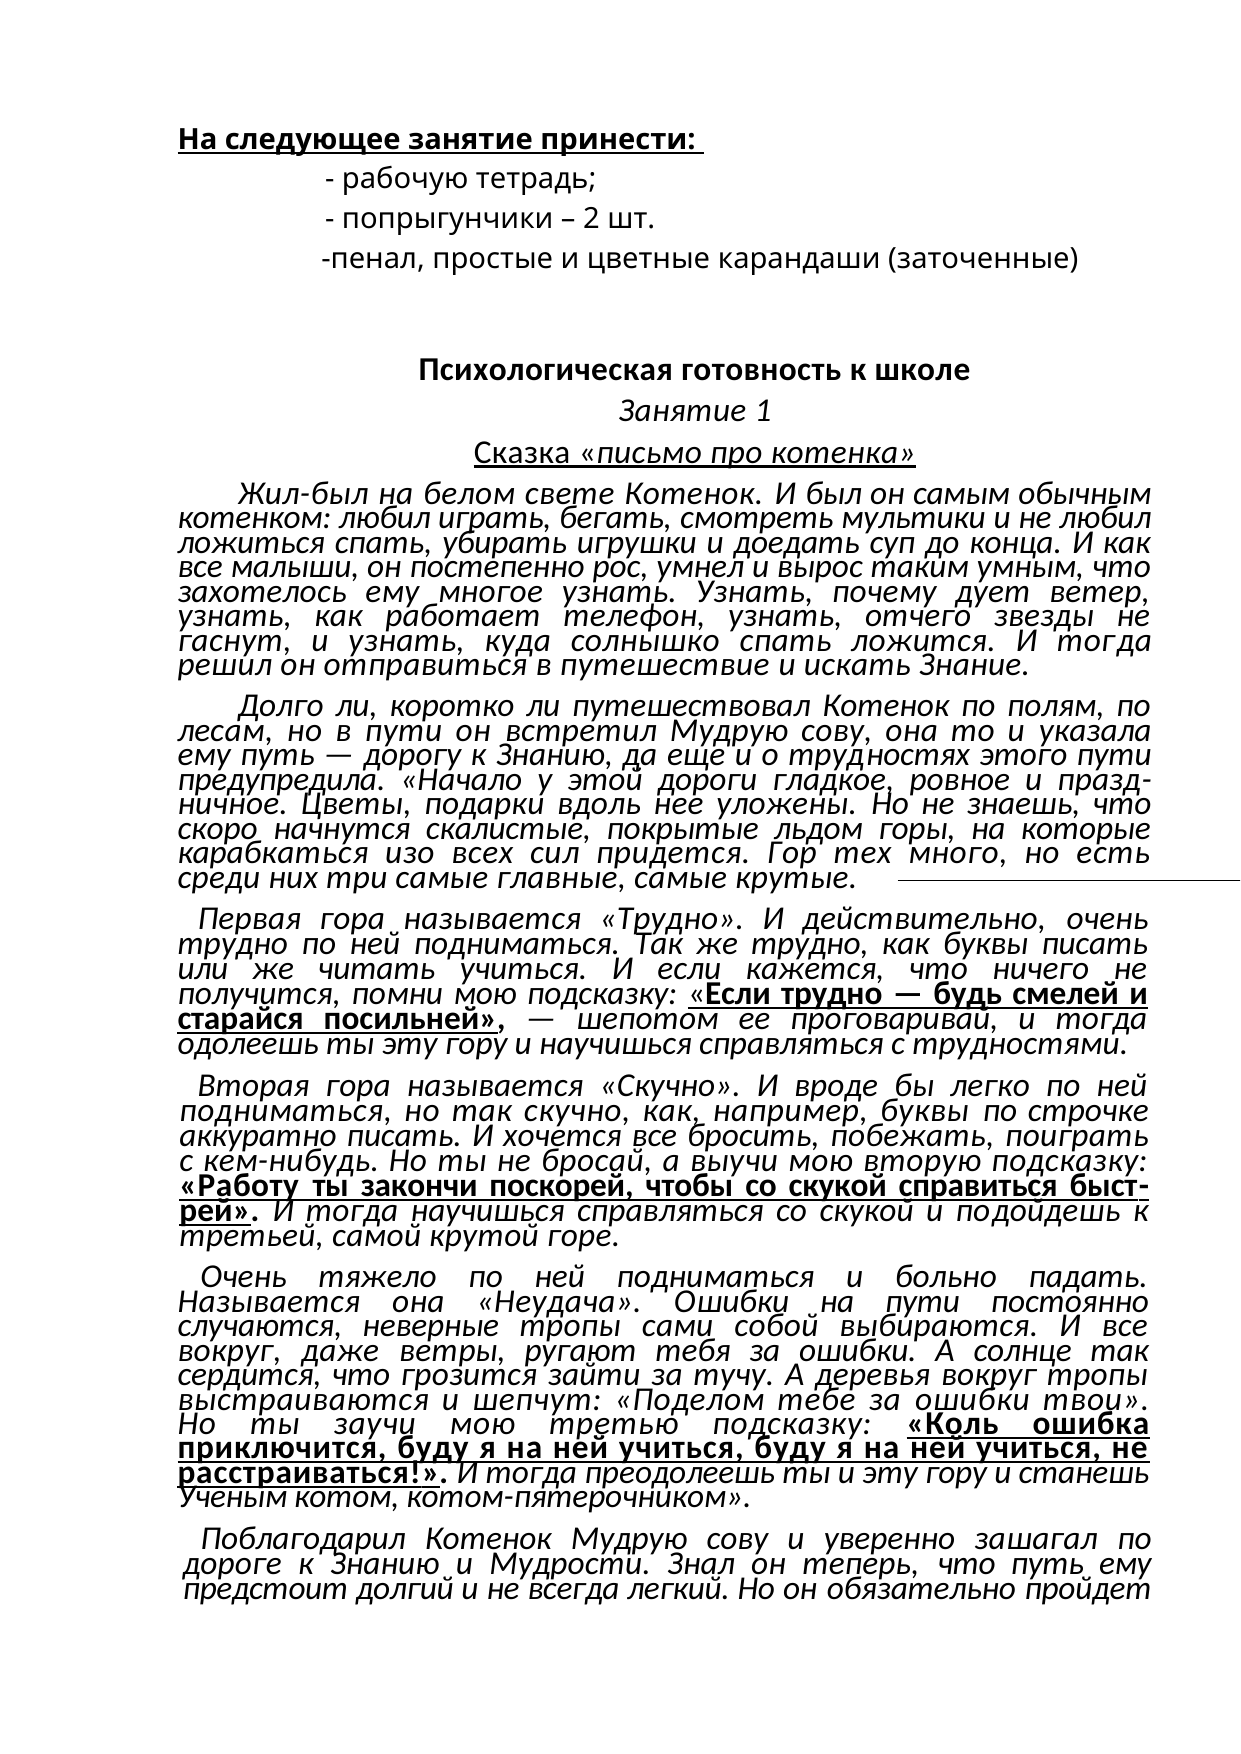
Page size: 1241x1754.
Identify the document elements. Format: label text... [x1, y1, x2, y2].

text Вторая гора называется «Скучно». И вроде бы легко по ней подниматься, но так скучно, как, например, буквы по строчке аккуратно писать. И хочется все бросить, побежать, поиграть с кем-нибудь. Но ты не бросай, а выучи мою вторую подсказку: «Работу ты закончи поскорей, чтобы со скукой справиться быстрей». И тогда научишься справляться со скукой и подойдешь к третьей, самой крутой горе. [179, 1076, 1149, 1199]
text Очень тяжело по ней подниматься и больно падать. Называется она «Неудача». Ошибки на пути постоянно случаются, неверные тропы сами собой выбираются. И все вокруг, даже ветры, ругают тебя за ошибки. А солнце так сердится, что грозится зайти за тучу. А деревья вокруг тропы выстраиваются и шепчут: «Поделом тебе за ошибки твои». Но ты заучи мою третью подсказку: «Коль ошибка приключится, буду я на ней учиться, буду я на ней учиться, не расстраиваться!». И тогда преодолеешь ты и эту гору и станешь Ученым котом, котом-пятерочником». [177, 1268, 1149, 1461]
text Очень тяжело по ней подниматься и больно падать. Называется она «Неудача». Ошибки на пути постоянно случаются, неверные тропы сами собой выбираются. И все вокруг, даже ветры, ругают тебя за ошибки. А солнце так сердится, что грозится зайти за тучу. А деревья вокруг тропы выстраиваются и шепчут: «Поделом тебе за ошибки твои». Но ты заучи мою третью подсказку: «Коль ошибка приключится, буду я на ней учиться, буду я на ней учиться, не расстраиваться!». И тогда преодолеешь ты и эту гору и станешь Ученым котом, котом-пятерочником». [177, 1462, 1149, 1513]
text Первая гора называется «Трудно». И действительно, очень трудно по ней подниматься. Так же трудно, как буквы писать или же читать учиться. И если кажется, что ничего не получится, помни мою подсказку: «Если трудно — будь смелей и старайся посильней», — шепотом ее проговаривай, и тогда одолеешь ты эту гору и научишься справляться с трудностями. [177, 909, 1148, 1059]
text Вторая гора называется «Скучно». И вроде бы легко по ней подниматься, но так скучно, как, например, буквы по строчке аккуратно писать. И хочется все бросить, побежать, поиграть с кем-нибудь. Но ты не бросай, а выучи мою вторую подсказку: «Работу ты закончи поскорей, чтобы со скукой справиться быстрей». И тогда научишься справляться со скукой и подойдешь к третьей, самой крутой горе. [179, 1200, 1149, 1251]
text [183, 1529, 1152, 1604]
text Долго ли, коротко ли путешествовал Котенок по полям, по лесам, но в пути он встретил Мудрую сову, она то и указала ему путь — дорогу к Знанию, да еще и о трудностях этого пути предупредила. «Начало у этой дороги гладкое, ровное и праздничное. Цветы, подарки вдоль нее уложены. Но не знаешь, что скоро начнутся скалистые, покрытые льдом горы, на которые карабкаться изо всех сил придется. Гор тех много, но есть среди них три самые главные, самые крутые. [177, 697, 1152, 893]
text Психологическая готовность к школе [177, 361, 1152, 386]
text -пенал, простые и цветные карандаши (заточенные) [177, 237, 1152, 277]
text - рабочую тетрадь; [177, 158, 1152, 197]
text Занятие 1 [177, 402, 1152, 427]
text Сказка «письмо про котенка» [177, 443, 1152, 468]
text На следующее занятие принести: [177, 118, 1152, 158]
text Жил-был на белом свете Котенок. И был он самым обычным котенком: любил играть, бегать, смотреть мультики и не любил ложиться спать, убирать игрушки и доедать суп до конца. И как все малыши, он постепенно рос, умнел и вырос таким умным, что захотелось ему многое узнать. Узнать, почему дует ветер, узнать, как работает телефон, узнать, отчего звезды не гаснут, и узнать, куда солнышко спать ложится. И тогда решил он отправиться в путешествие и искать Знание. [177, 484, 1152, 680]
text - попрыгунчики – 2 шт. [177, 197, 1152, 237]
